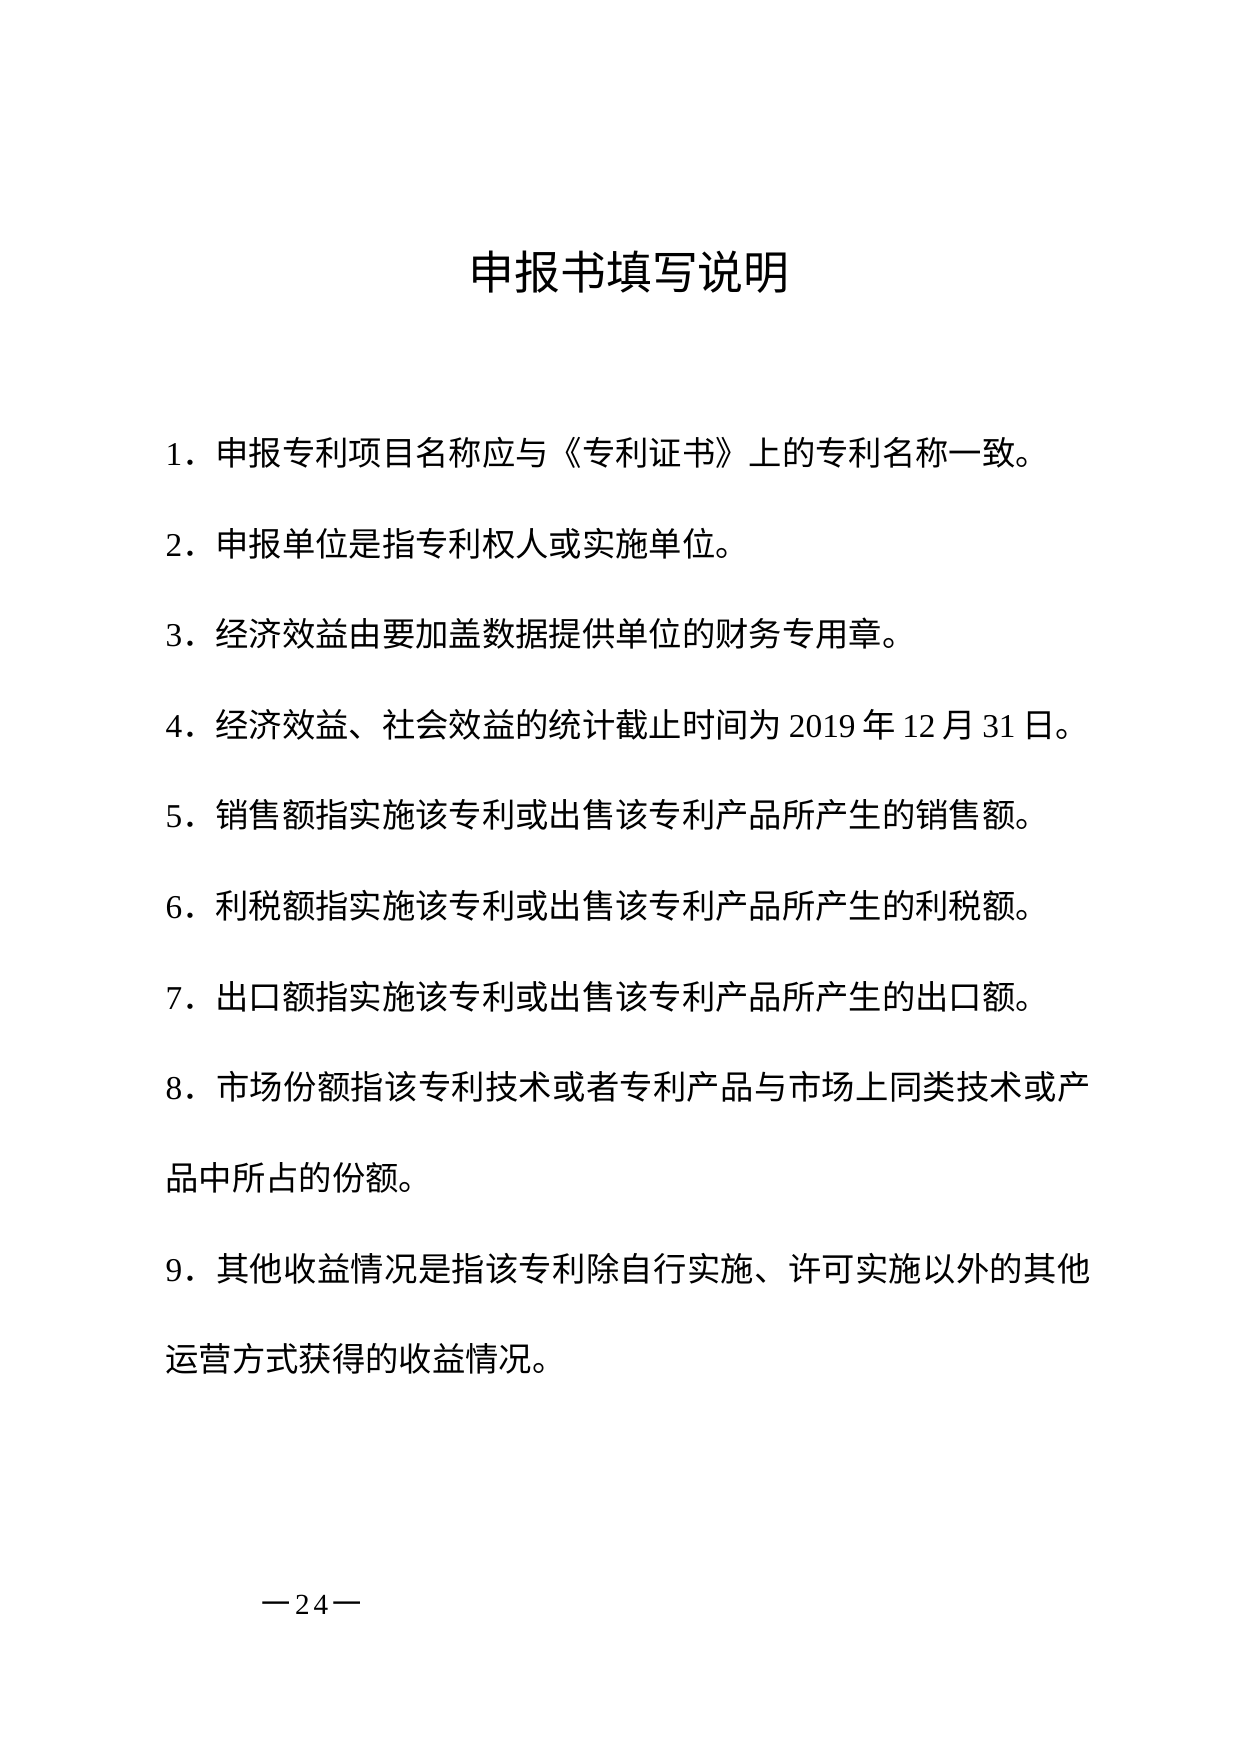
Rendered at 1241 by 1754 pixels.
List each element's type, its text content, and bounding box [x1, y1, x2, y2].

text 3．经济效益由要加盖数据提供单位的财务专用章。 [165, 587, 1092, 677]
text 9．其他收益情况是指该专利除自行实施、许可实施以外的其他运营方式获得的收益情况。 [165, 1221, 1092, 1402]
text 申报书填写说明 [165, 224, 1092, 315]
text 4．经济效益、社会效益的统计截止时间为2019年12月31日。 [165, 677, 1092, 768]
text 2．申报单位是指专利权人或实施单位。 [165, 496, 1092, 587]
text 8．市场份额指该专利技术或者专利产品与市场上同类技术或产品中所占的份额。 [165, 1040, 1092, 1221]
text 7．出口额指实施该专利或出售该专利产品所产生的出口额。 [165, 949, 1092, 1040]
text 5．销售额指实施该专利或出售该专利产品所产生的销售额。 [165, 768, 1092, 859]
text 6．利税额指实施该专利或出售该专利产品所产生的利税额。 [165, 859, 1092, 949]
text 1．申报专利项目名称应与《专利证书》上的专利名称一致。 [165, 406, 1092, 496]
